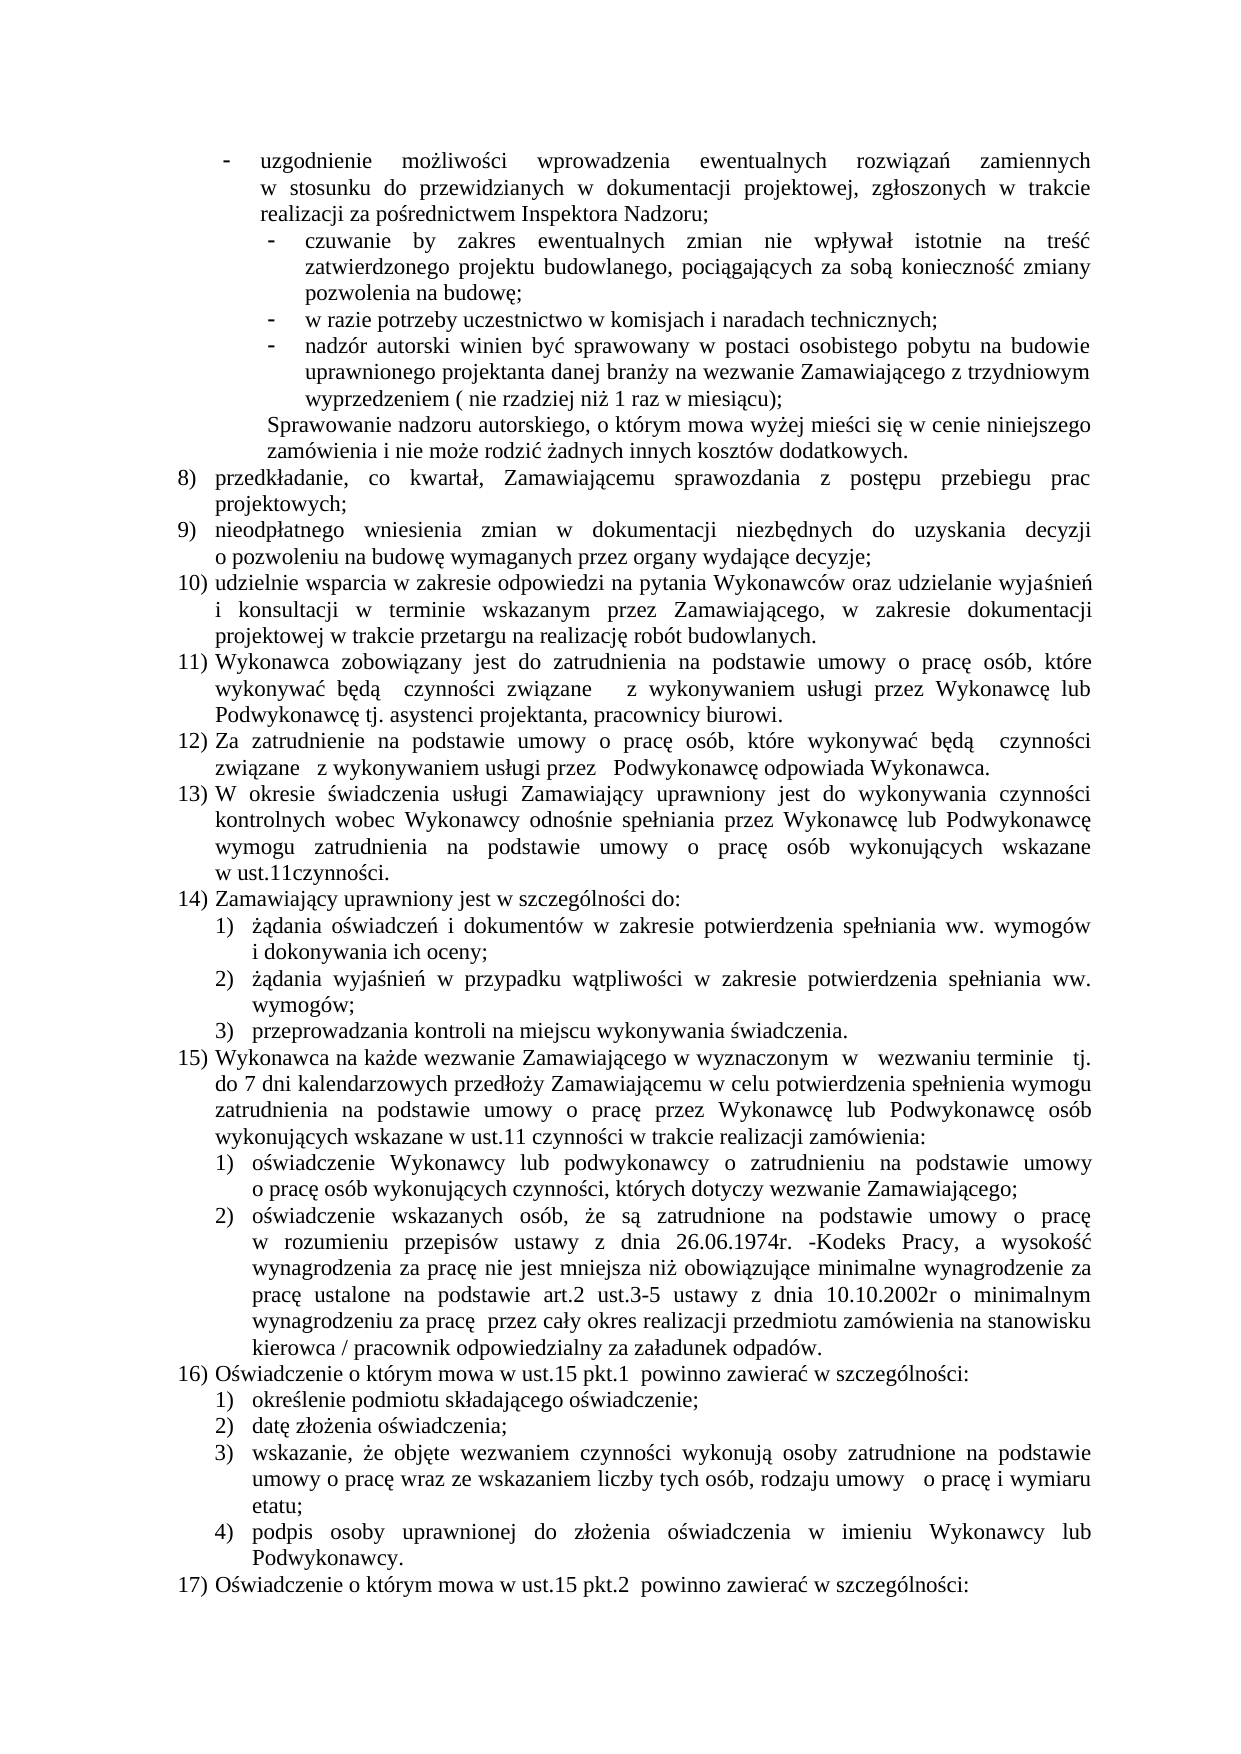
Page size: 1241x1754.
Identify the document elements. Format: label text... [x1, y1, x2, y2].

list Oświadczenie o którym mowa w ust.15 pkt.1 powinno zawierać w szczególności: [177, 1360, 1093, 1386]
list określenie podmiotu składającego oświadczenie; [215, 1386, 1093, 1413]
list przedkładanie, co kwartał, Zamawiającemu sprawozdania z postępu przebiegu prac projektowych; [177, 464, 1091, 517]
list przeprowadzania kontroli na miejscu wykonywania świadczenia. [215, 1017, 1093, 1044]
list Za zatrudnienie na podstawie umowy o pracę osób, które wykonywać będą czynności związane z wykonywaniem usługi przez Podwykonawcę odpowiada Wykonawca. [177, 727, 1093, 780]
list oświadczenie wskazanych osób, że są zatrudnione na podstawie umowy o pracę w rozumieniu przepisów ustawy z dnia 26.06.1974r. -Kodeks Pracy, a wysokość wynagrodzenia za pracę nie jest mniejsza niż obowiązujące minimalne wynagrodzenie za pracę ustalone na podstawie art.2 ust.3-5 ustawy z dnia 10.10.2002r o minimalnym wynagrodzeniu za pracę przez cały okres realizacji przedmiotu zamówienia na stanowisku kierowca / pracownik odpowiedzialny za załadunek odpadów. [215, 1202, 1093, 1360]
list datę złożenia oświadczenia; [215, 1413, 1093, 1439]
list żądania wyjaśnień w przypadku wątpliwości w zakresie potwierdzenia spełniania ww. wymogów; [215, 964, 1093, 1017]
list uzgodnienie możliwości wprowadzenia ewentualnych rozwiązań zamiennych w stosunku do przewidzianych w dokumentacji projektowej, zgłoszonych w trakcie realizacji za pośrednictwem Inspektora Nadzoru; [223, 148, 1091, 227]
list w razie potrzeby uczestnictwo w komisjach i naradach technicznych; [267, 306, 1091, 332]
text Sprawowanie nadzoru autorskiego, o którym mowa wyżej mieści się w cenie niniejszego zamówienia i nie może rodzić żadnych innych kosztów dodatkowych. [267, 411, 1093, 464]
list żądania oświadczeń i dokumentów w zakresie potwierdzenia spełniania ww. wymogów i dokonywania ich oceny; [215, 912, 1093, 964]
list nieodpłatnego wniesienia zmian w dokumentacji niezbędnych do uzyskania decyzji o pozwoleniu na budowę wymaganych przez organy wydające decyzje; [177, 517, 1091, 569]
list Zamawiający uprawniony jest w szczególności do: [177, 886, 1093, 912]
list Wykonawca na każde wezwanie Zamawiającego w wyznaczonym w wezwaniu terminie tj. do 7 dni kalendarzowych przedłoży Zamawiającemu w celu potwierdzenia spełnienia wymogu zatrudnienia na podstawie umowy o pracę przez Wykonawcę lub Podwykonawcę osób wykonujących wskazane w ust.11 czynności w trakcie realizacji zamówienia: [177, 1044, 1093, 1149]
list W okresie świadczenia usługi Zamawiający uprawniony jest do wykonywania czynności kontrolnych wobec Wykonawcy odnośnie spełniania przez Wykonawcę lub Podwykonawcę wymogu zatrudnienia na podstawie umowy o pracę osób wykonujących wskazane w ust.11czynności. [177, 780, 1093, 886]
list udzielnie wsparcia w zakresie odpowiedzi na pytania Wykonawców oraz udzielanie wyjaśnień i konsultacji w terminie wskazanym przez Zamawiającego, w zakresie dokumentacji projektowej w trakcie przetargu na realizację robót budowlanych. [177, 569, 1093, 648]
list nadzór autorski winien być sprawowany w postaci osobistego pobytu na budowie uprawnionego projektanta danej branży na wezwanie Zamawiającego z trzydniowym wyprzedzeniem ( nie rzadziej niż 1 raz w miesiącu); [267, 332, 1091, 411]
list Wykonawca zobowiązany jest do zatrudnienia na podstawie umowy o pracę osób, które wykonywać będą czynności związane z wykonywaniem usługi przez Wykonawcę lub Podwykonawcę tj. asystenci projektanta, pracownicy biurowi. [177, 648, 1093, 727]
list czuwanie by zakres ewentualnych zmian nie wpływał istotnie na treść zatwierdzonego projektu budowlanego, pociągających za sobą konieczność zmiany pozwolenia na budowę; [267, 227, 1091, 306]
list oświadczenie Wykonawcy lub podwykonawcy o zatrudnieniu na podstawie umowy o pracę osób wykonujących czynności, których dotyczy wezwanie Zamawiającego; [215, 1149, 1093, 1202]
list wskazanie, że objęte wezwaniem czynności wykonują osoby zatrudnione na podstawie umowy o pracę wraz ze wskazaniem liczby tych osób, rodzaju umowy o pracę i wymiaru etatu; [214, 1439, 1093, 1518]
list podpis osoby uprawnionej do złożenia oświadczenia w imieniu Wykonawcy lub Podwykonawcy. [214, 1518, 1093, 1571]
list Oświadczenie o którym mowa w ust.15 pkt.2 powinno zawierać w szczególności: [177, 1571, 1093, 1597]
